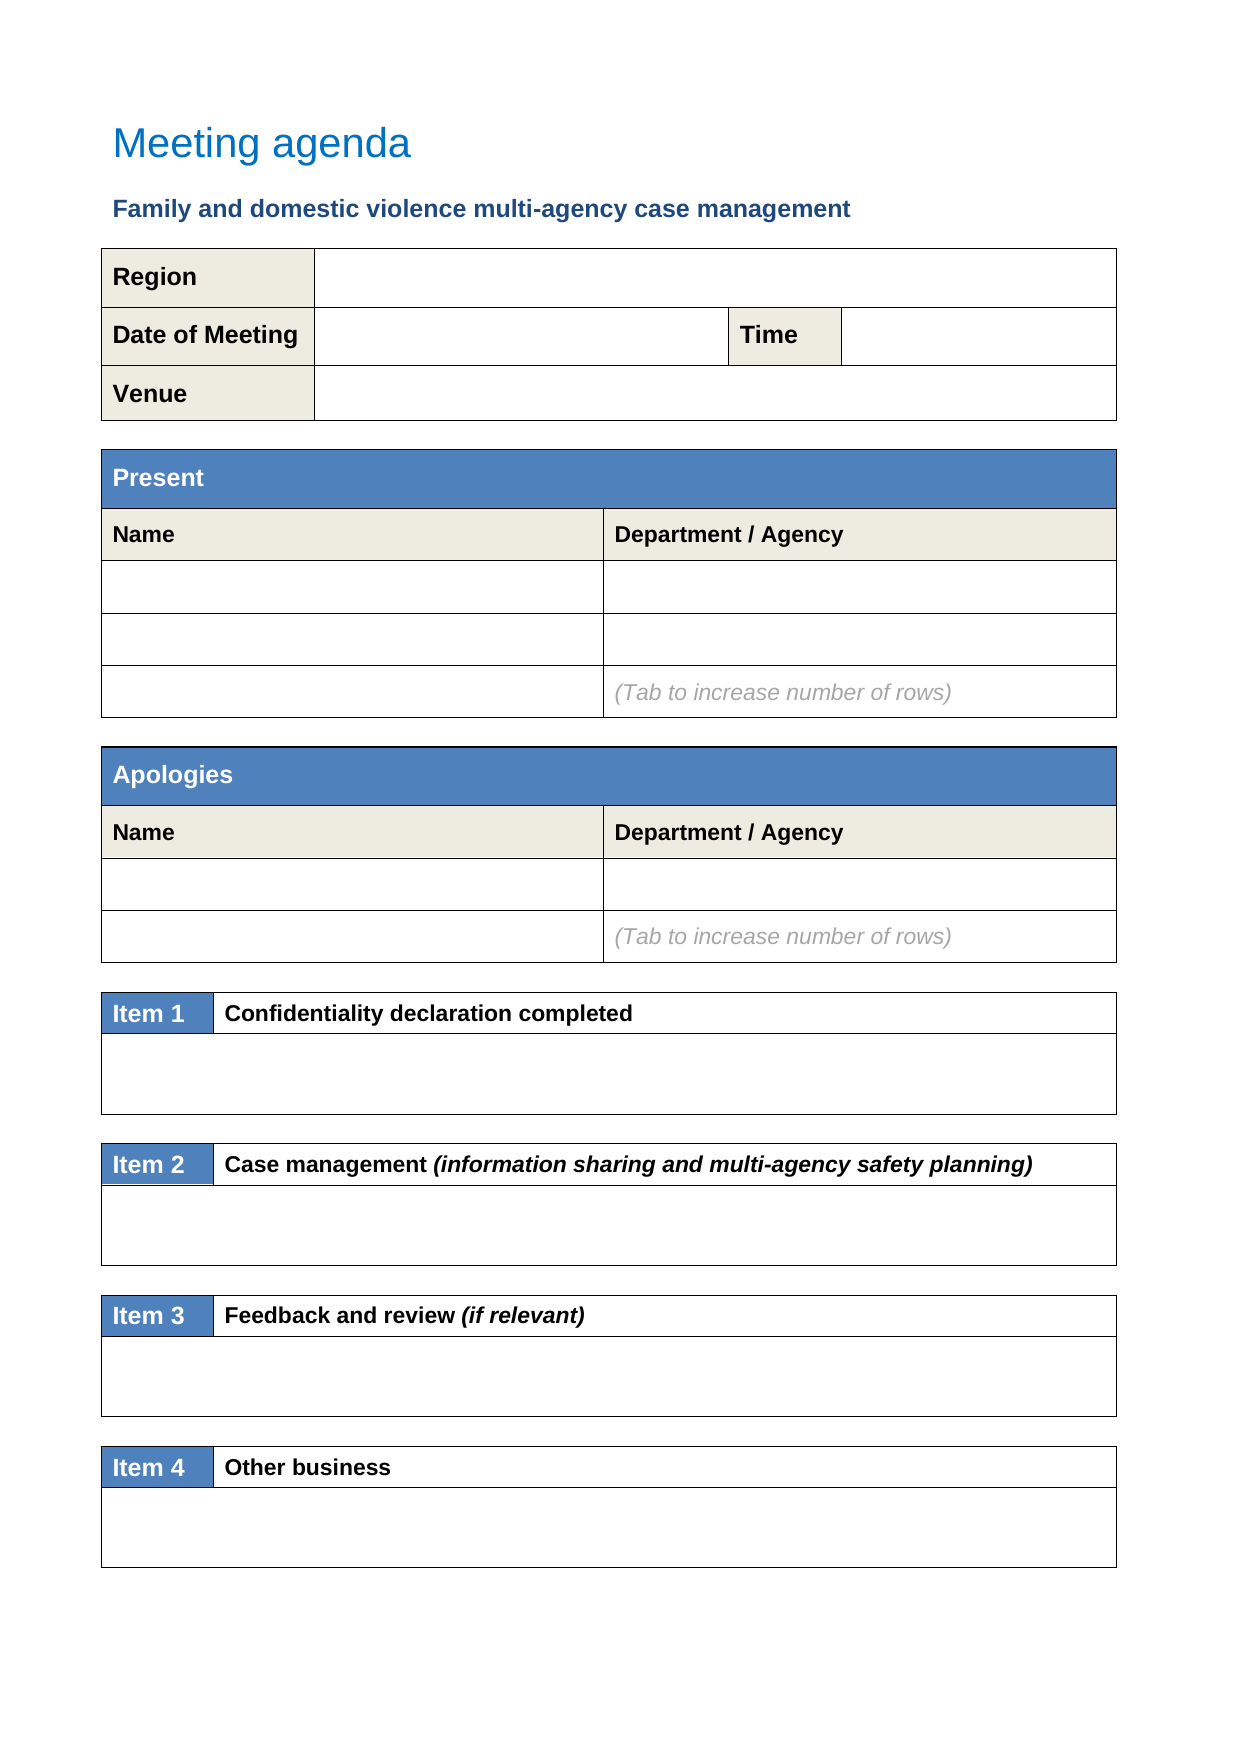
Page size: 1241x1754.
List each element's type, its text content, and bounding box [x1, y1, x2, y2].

table_header Case management (information sharing and multi-agency safety planning) [214, 1144, 1116, 1184]
table_header Region [102, 249, 314, 307]
table_cell [102, 1488, 1116, 1567]
table_header Item 3 [102, 1296, 213, 1336]
table_cell [842, 308, 1116, 365]
table_cell [102, 1034, 1116, 1113]
table_header Other business [214, 1447, 1116, 1487]
table_cell [102, 614, 603, 665]
table_header [315, 249, 1116, 307]
table_header Confidentiality declaration completed [214, 993, 1116, 1033]
table_cell Name [102, 509, 603, 560]
table_header Present [102, 450, 1116, 508]
table_cell [315, 308, 728, 365]
table_cell (Tab to increase number of rows) [604, 666, 1116, 717]
table_cell [102, 666, 603, 717]
text Family and domestic violence multi-agency case management [112, 194, 1128, 223]
table_cell (Tab to increase number of rows) [604, 911, 1116, 962]
table_cell Department / Agency [604, 806, 1116, 857]
table_cell Date of Meeting [102, 308, 314, 365]
table_cell [315, 366, 1116, 420]
table_header Feedback and review (if relevant) [214, 1296, 1116, 1336]
table_cell [102, 561, 603, 612]
table_cell [102, 911, 603, 962]
table_cell [102, 1337, 1116, 1416]
table_header Item 4 [102, 1447, 213, 1487]
table_cell Name [102, 806, 603, 857]
table_cell Time [729, 308, 841, 365]
table_cell [604, 859, 1116, 910]
table_header Item 2 [102, 1144, 213, 1184]
table_cell [604, 561, 1116, 612]
text Meeting agenda [112, 118, 1128, 166]
table_cell [102, 1186, 1116, 1265]
table_cell [102, 859, 603, 910]
table_cell Department / Agency [604, 509, 1116, 560]
table_cell [604, 614, 1116, 665]
table_cell Venue [102, 366, 314, 420]
table_header Apologies [102, 748, 1116, 805]
table_header Item 1 [102, 993, 213, 1033]
